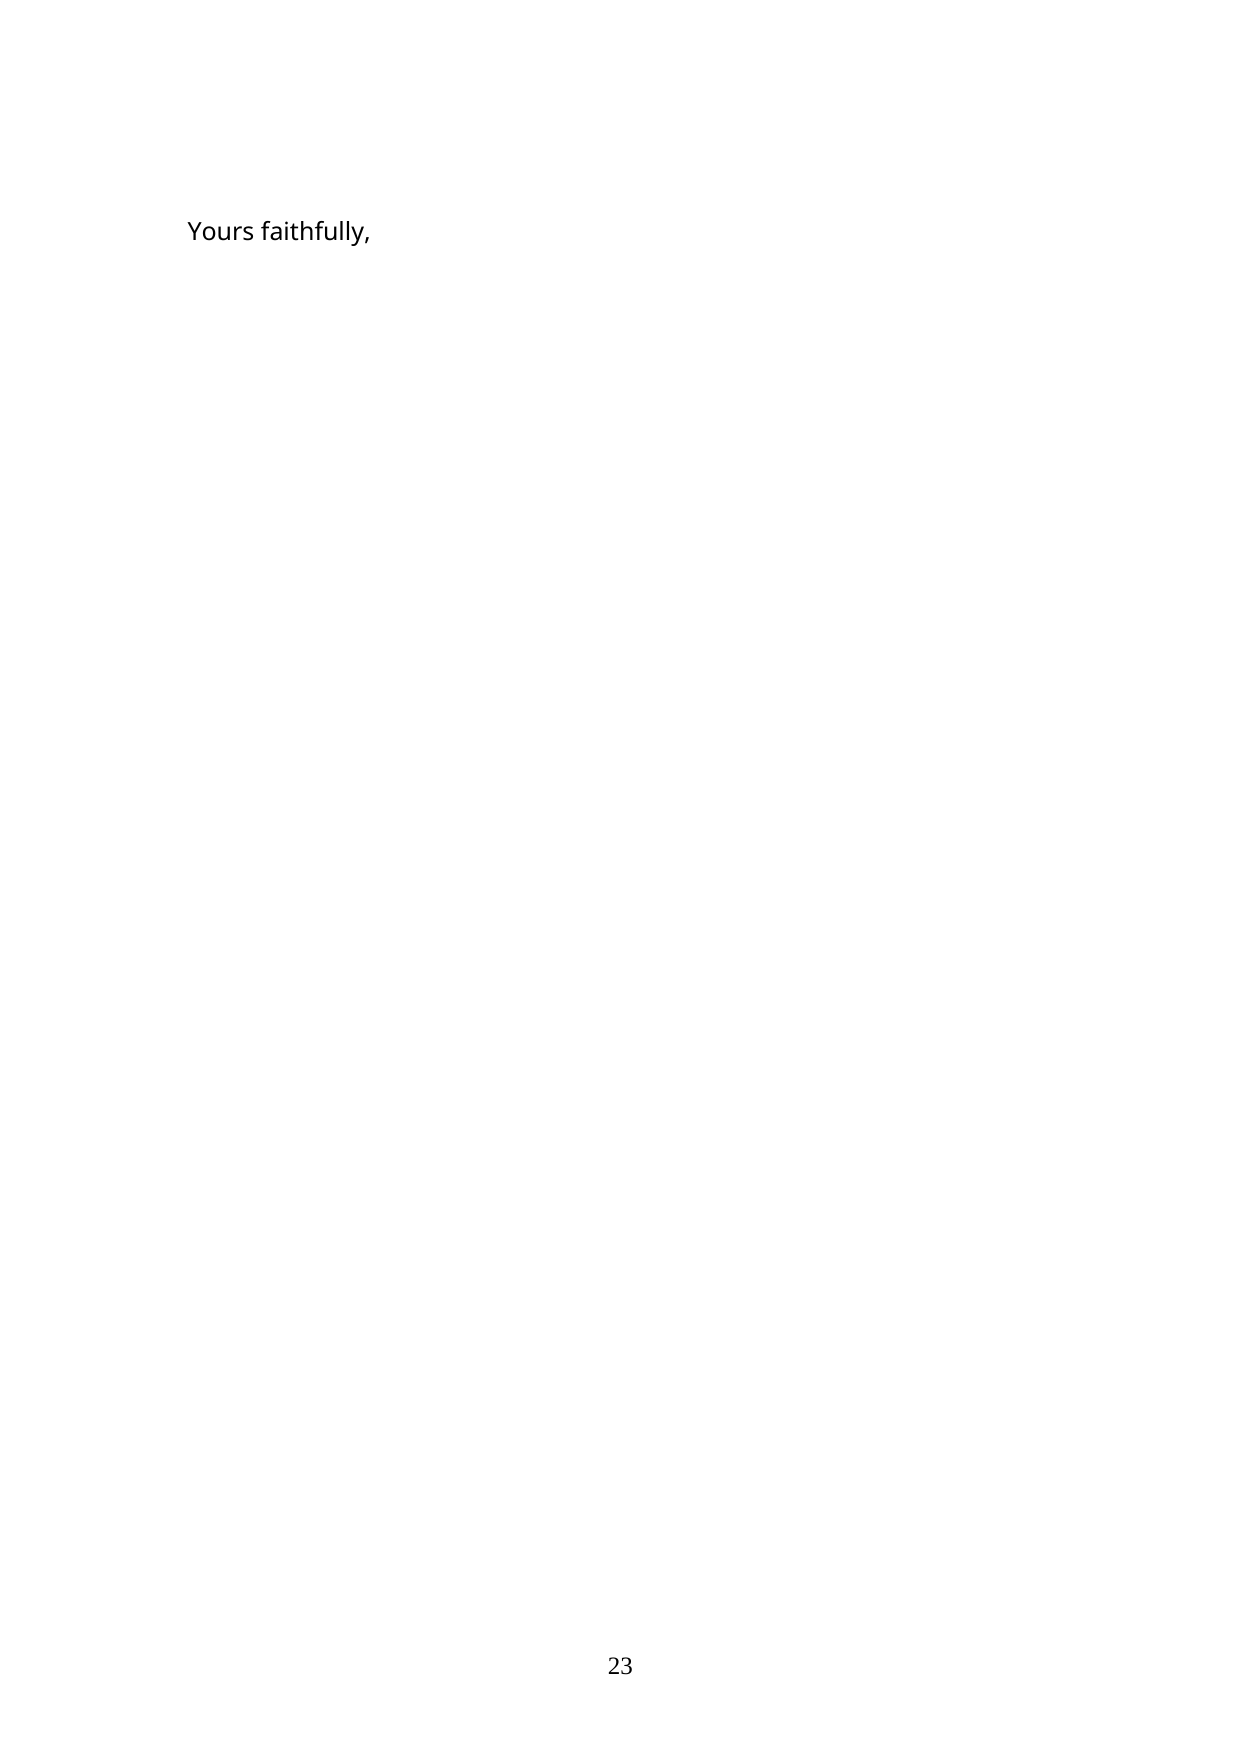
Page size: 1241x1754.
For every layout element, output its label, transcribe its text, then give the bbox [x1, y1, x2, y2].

text Yours faithfully, [187, 213, 1053, 248]
